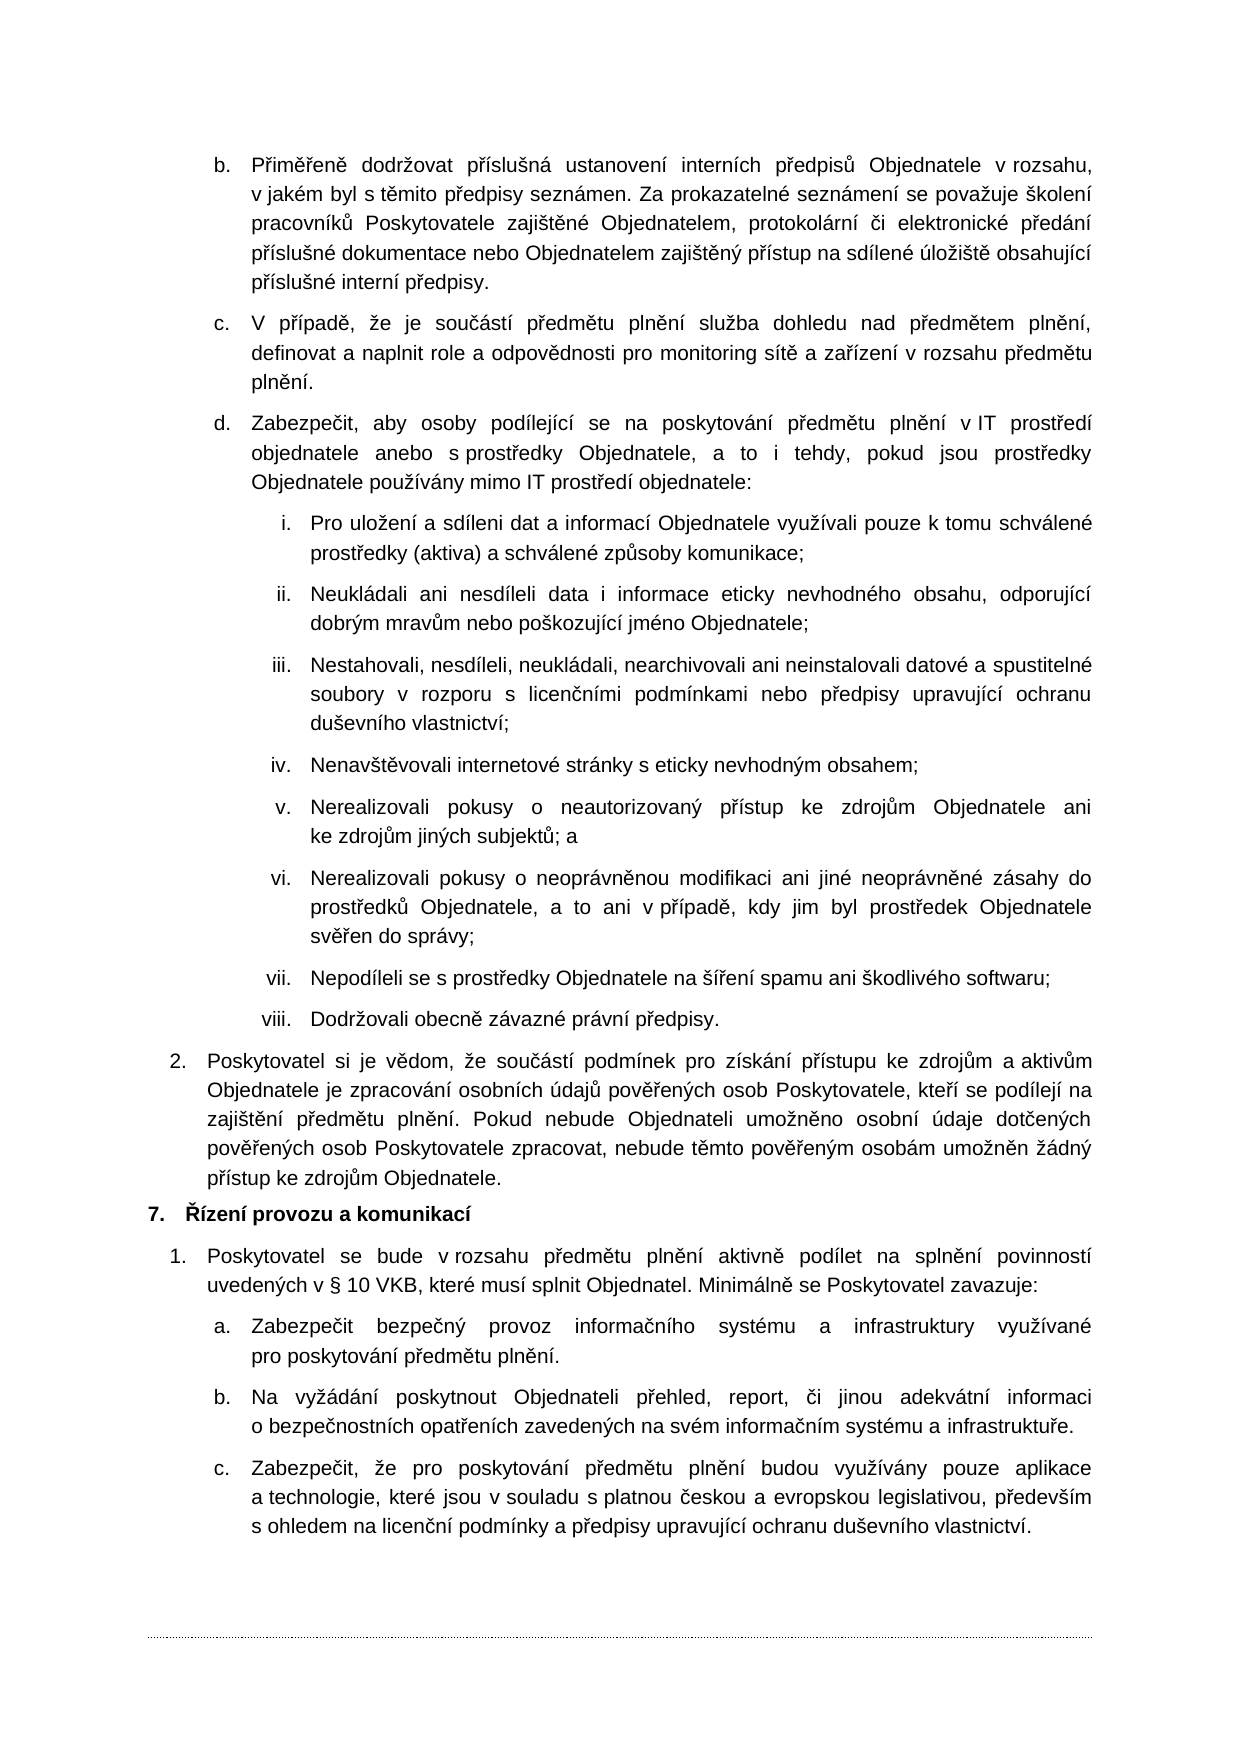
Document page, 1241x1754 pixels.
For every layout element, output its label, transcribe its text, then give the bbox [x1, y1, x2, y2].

list V případě, že je součástí předmětu plnění služba dohledu nad předmětem plnění, definovat a naplnit role a odpovědnosti pro monitoring sítě a zařízení v rozsahu předmětu plnění. [214, 306, 1092, 393]
list Řízení provozu a komunikací [148, 1202, 1092, 1226]
list Nenavštěvovali internetové stránky s eticky nevhodným obsahem; [291, 748, 1092, 777]
list Zabezpečit bezpečný provoz informačního systému a infrastruktury využívané pro poskytování předmětu plnění. [214, 1309, 1092, 1367]
list Dodržovali obecně závazné právní předpisy. [291, 1002, 1092, 1031]
list Na vyžádání poskytnout Objednateli přehled, report, či jinou adekvátní informaci o bezpečnostních opatřeních zavedených na svém informačním systému a infrastruktuře. [214, 1380, 1092, 1438]
list Pro uložení a sdíleni dat a informací Objednatele využívali pouze k tomu schválené prostředky (aktiva) a schválené způsoby komunikace; [291, 506, 1092, 564]
list Nepodíleli se s prostředky Objednatele na šíření spamu ani škodlivého softwaru; [291, 960, 1092, 989]
list Nerealizovali pokusy o neoprávněnou modifikaci ani jiné neoprávněné zásahy do prostředků Objednatele, a to ani v případě, kdy jim byl prostředek Objednatele svěřen do správy; [291, 860, 1092, 948]
list Přiměřeně dodržovat příslušná ustanovení interních předpisů Objednatele v rozsahu, v jakém byl s těmito předpisy seznámen. Za prokazatelné seznámení se považuje školení pracovníků Poskytovatele zajištěné Objednatelem, protokolární či elektronické předání příslušné dokumentace nebo Objednatelem zajištěný přístup na sdílené úložiště obsahující příslušné interní předpisy. [214, 148, 1092, 293]
list Zabezpečit, aby osoby podílející se na poskytování předmětu plnění v IT prostředí objednatele anebo s prostředky Objednatele, a to i tehdy, pokud jsou prostředky Objednatele používány mimo IT prostředí objednatele: [214, 406, 1092, 493]
list Nestahovali, nesdíleli, neukládali, nearchivovali ani neinstalovali datové a spustitelné soubory v rozporu s licenčními podmínkami nebo předpisy upravující ochranu duševního vlastnictví; [291, 648, 1092, 735]
list Poskytovatel se bude v rozsahu předmětu plnění aktivně podílet na splnění povinností uvedených v § 10 VKB, které musí splnit Objednatel. Minimálně se Poskytovatel zavazuje: [169, 1238, 1092, 1297]
list Zabezpečit, že pro poskytování předmětu plnění budou využívány pouze aplikace a technologie, které jsou v souladu s platnou českou a evropskou legislativou, především s ohledem na licenční podmínky a předpisy upravující ochranu duševního vlastnictví. [214, 1451, 1092, 1538]
list Poskytovatel si je vědom, že součástí podmínek pro získání přístupu ke zdrojům a aktivům Objednatele je zpracování osobních údajů pověřených osob Poskytovatele, kteří se podílejí na zajištění předmětu plnění. Pokud nebude Objednateli umožněno osobní údaje dotčených pověřených osob Poskytovatele zpracovat, nebude těmto pověřeným osobám umožněn žádný přístup ke zdrojům Objednatele. [169, 1043, 1092, 1189]
list Neukládali ani nesdíleli data i informace eticky nevhodného obsahu, odporující dobrým mravům nebo poškozující jméno Objednatele; [291, 577, 1092, 635]
list Nerealizovali pokusy o neautorizovaný přístup ke zdrojům Objednatele ani ke zdrojům jiných subjektů; a [291, 789, 1092, 848]
